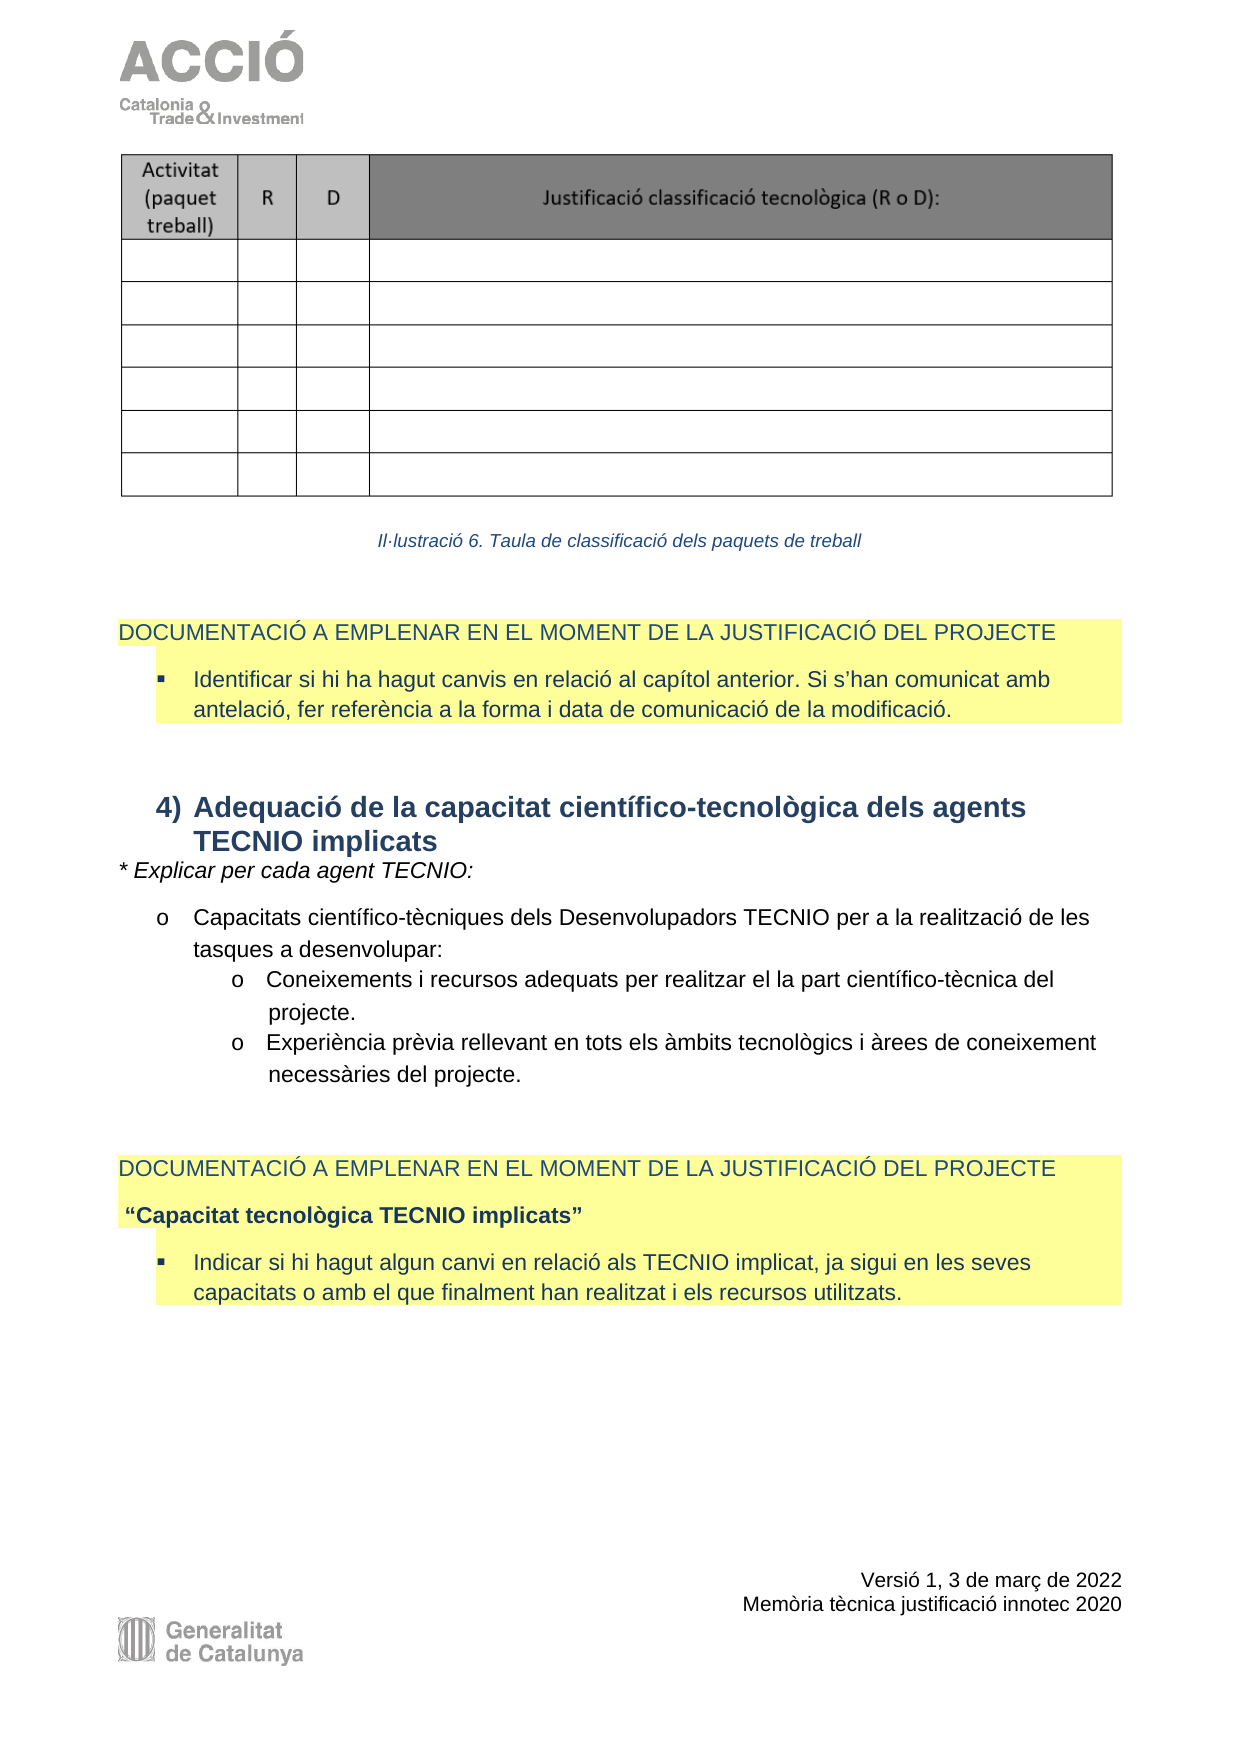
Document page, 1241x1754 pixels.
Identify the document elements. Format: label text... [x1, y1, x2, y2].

picture [118, 29, 303, 123]
list Coneixements i recursos adequats per realitzar el la part científico-tècnica del projecte. [231, 966, 1122, 1025]
text “Capacitat tecnològica TECNIO implicats” [118, 1202, 1122, 1228]
picture [118, 147, 1123, 510]
subtitle Adequació de la capacitat científico-tecnològica dels agents TECNIO implicats [156, 790, 1122, 857]
list Experiència prèvia rellevant en tots els àmbits tecnològics i àrees de coneixement necessàries del projecte. [231, 1029, 1122, 1087]
picture [118, 1617, 303, 1666]
text DOCUMENTACIÓ A EMPLENAR EN EL MOMENT DE LA JUSTIFICACIÓ DEL PROJECTE [118, 1155, 1122, 1181]
text * Explicar per cada agent TECNIO: [118, 857, 1122, 883]
text DOCUMENTACIÓ A EMPLENAR EN EL MOMENT DE LA JUSTIFICACIÓ DEL PROJECTE [118, 619, 1122, 646]
list Capacitats científico-tècniques dels Desenvolupadors TECNIO per a la realització de les tasques a desenvolupar: [156, 904, 1122, 963]
list Indicar si hi hagut algun canvi en relació als TECNIO implicat, ja sigui en les seves capacitats o amb el que finalment han realitzat i els recursos utilitzats. [156, 1248, 1122, 1305]
list Identificar si hi ha hagut canvis en relació al capítol anterior. Si s’han comunicat amb antelació, fer referència a la forma i data de comunicació de la modificació. [156, 666, 1122, 723]
